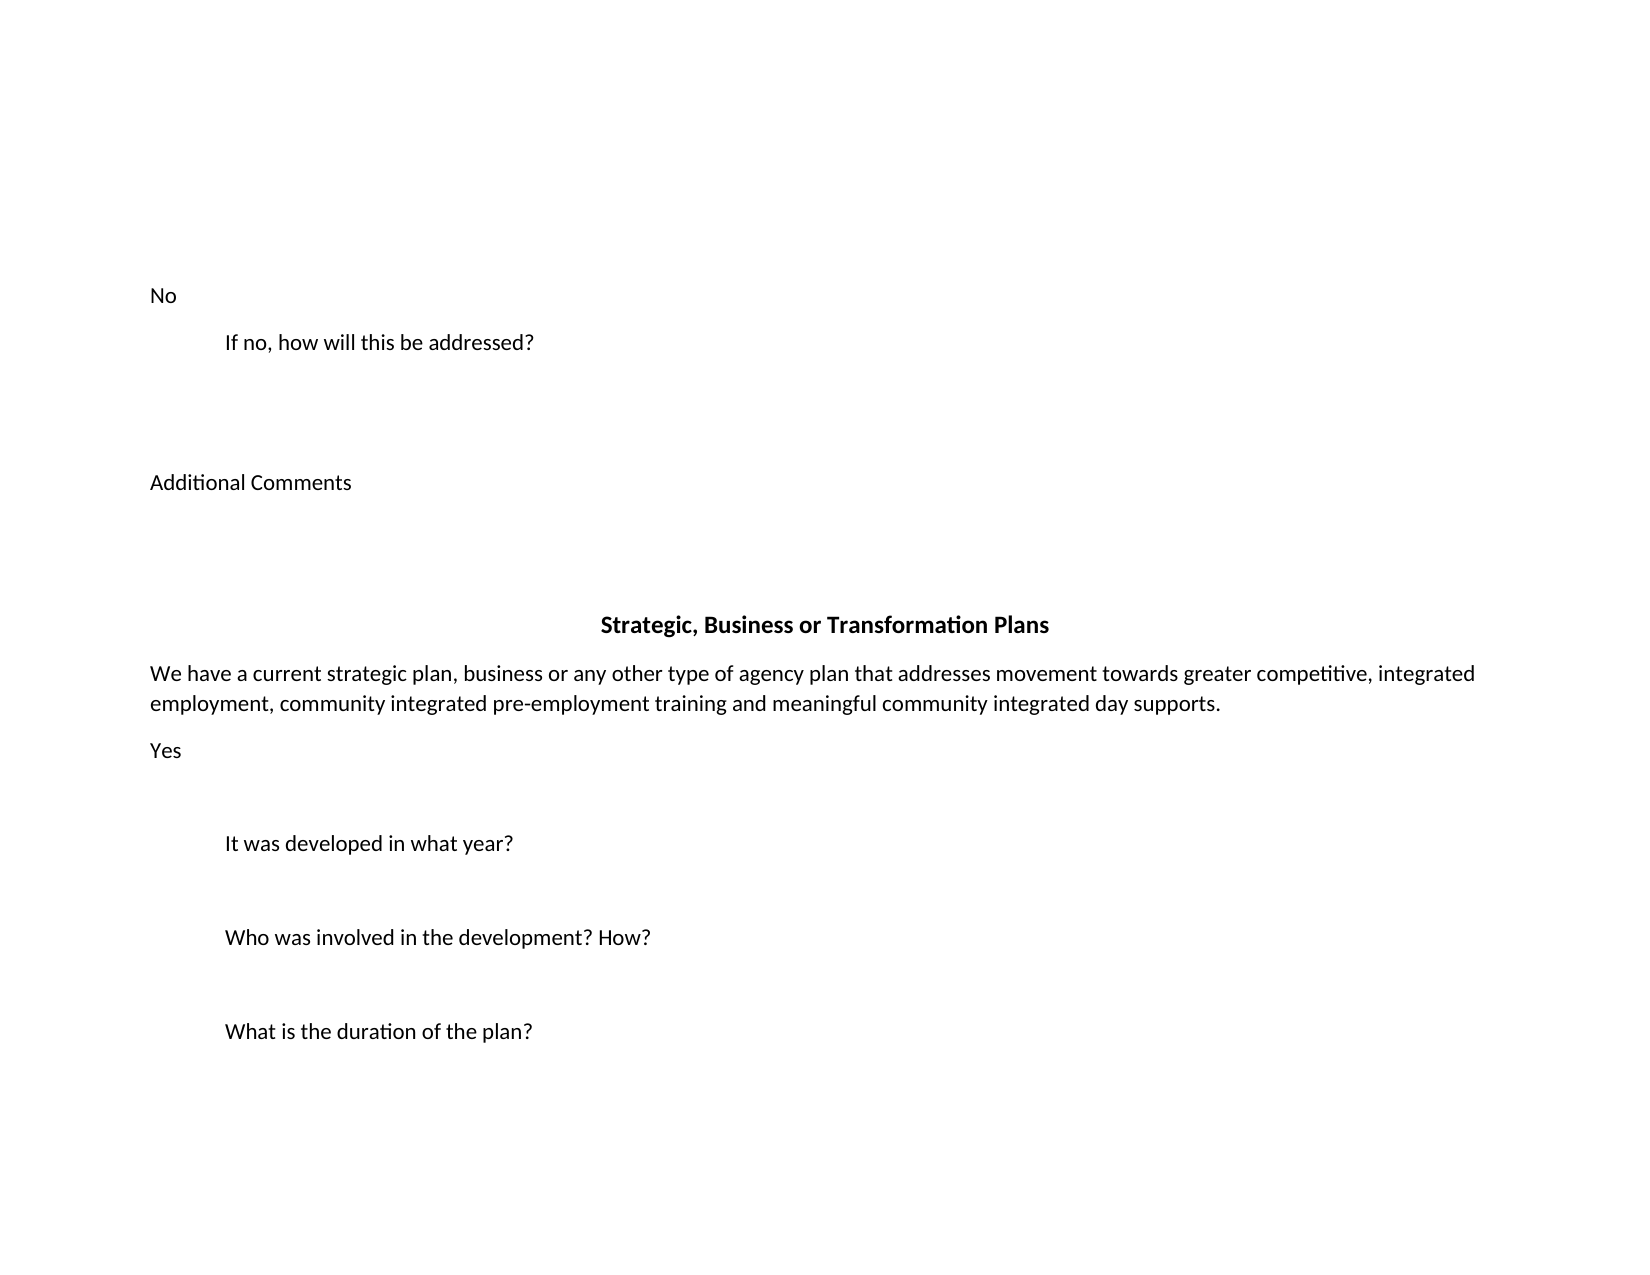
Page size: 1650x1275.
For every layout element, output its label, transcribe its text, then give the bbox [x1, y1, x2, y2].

text We have a current strategic plan, business or any other type of agency plan that addresses movement towards greater competitive, integrated employment, community integrated pre-employment training and meaningful community integrated day supports. [150, 659, 1500, 717]
text Yes [150, 736, 1500, 764]
text Strategic, Business or Transformation Plans [150, 609, 1500, 639]
text It was developed in what year? [150, 829, 1500, 857]
text Who was involved in the development? How? [150, 923, 1500, 951]
text What is the duration of the plan? [150, 1017, 1500, 1045]
text No [150, 281, 1500, 309]
text If no, how will this be addressed? [150, 328, 1500, 356]
text Additional Comments [150, 468, 1500, 496]
